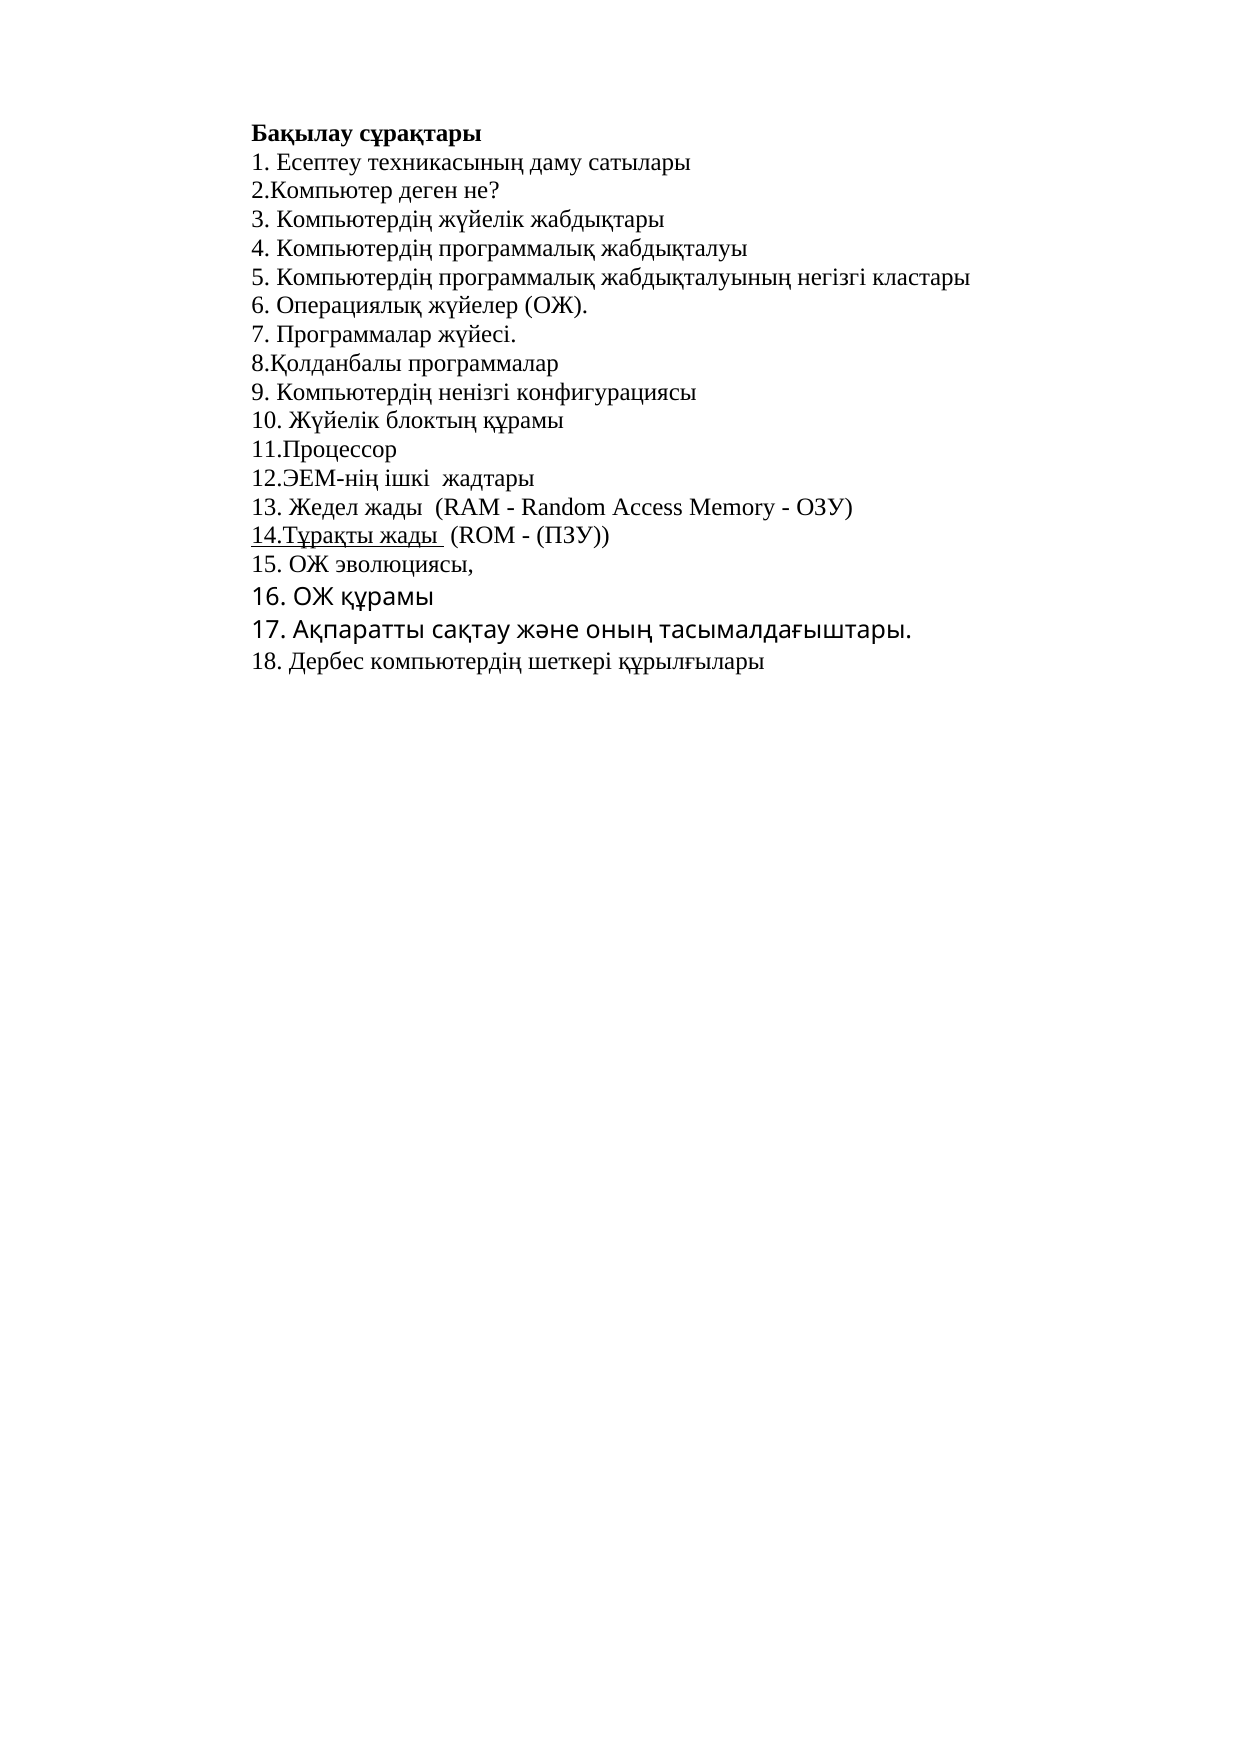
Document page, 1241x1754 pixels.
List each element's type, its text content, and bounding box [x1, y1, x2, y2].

text 11.Процессор [177, 434, 1152, 463]
text 13. Жедел жады (RАМ - Random Access Memory - ОЗУ) [177, 492, 1152, 521]
text 8.Қолданбалы программалар [177, 348, 1152, 377]
text Бақылау сұрақтары [177, 118, 1152, 147]
text 9. Компьютердің ненізгі конфигурациясы [177, 377, 1152, 406]
text 10. Жүйелік блоктың құрамы [177, 406, 1152, 434]
text 14.Тұрақты жады (ROM - (ПЗУ)) [177, 521, 1152, 549]
text 6. Операциялық жүйелер (ОЖ). [177, 291, 1152, 319]
text 7. Программалар жүйесі. [177, 319, 1152, 348]
text 16. ОЖ құрамы [177, 578, 1152, 612]
text 4. Компьютердің программалық жабдықталуы [177, 233, 1152, 262]
text 2.Компьютер деген не? [177, 176, 1152, 204]
text 15. ОЖ эволюциясы, [177, 549, 1152, 578]
text 12.ЭЕМ-нің ішкі жадтары [177, 463, 1152, 492]
text 1. Есептеу техникасының даму сатылары [177, 147, 1152, 176]
text 17. Ақпаратты сақтау және оның тасымалдағыштары. [177, 612, 1152, 646]
text 3. Компьютердің жүйелік жабдықтары [177, 204, 1152, 233]
text 18. Дербес компьютердің шеткері құрылғылары [177, 646, 1152, 675]
text 5. Компьютердің программалық жабдықталуының негізгі кластары [177, 262, 1152, 291]
